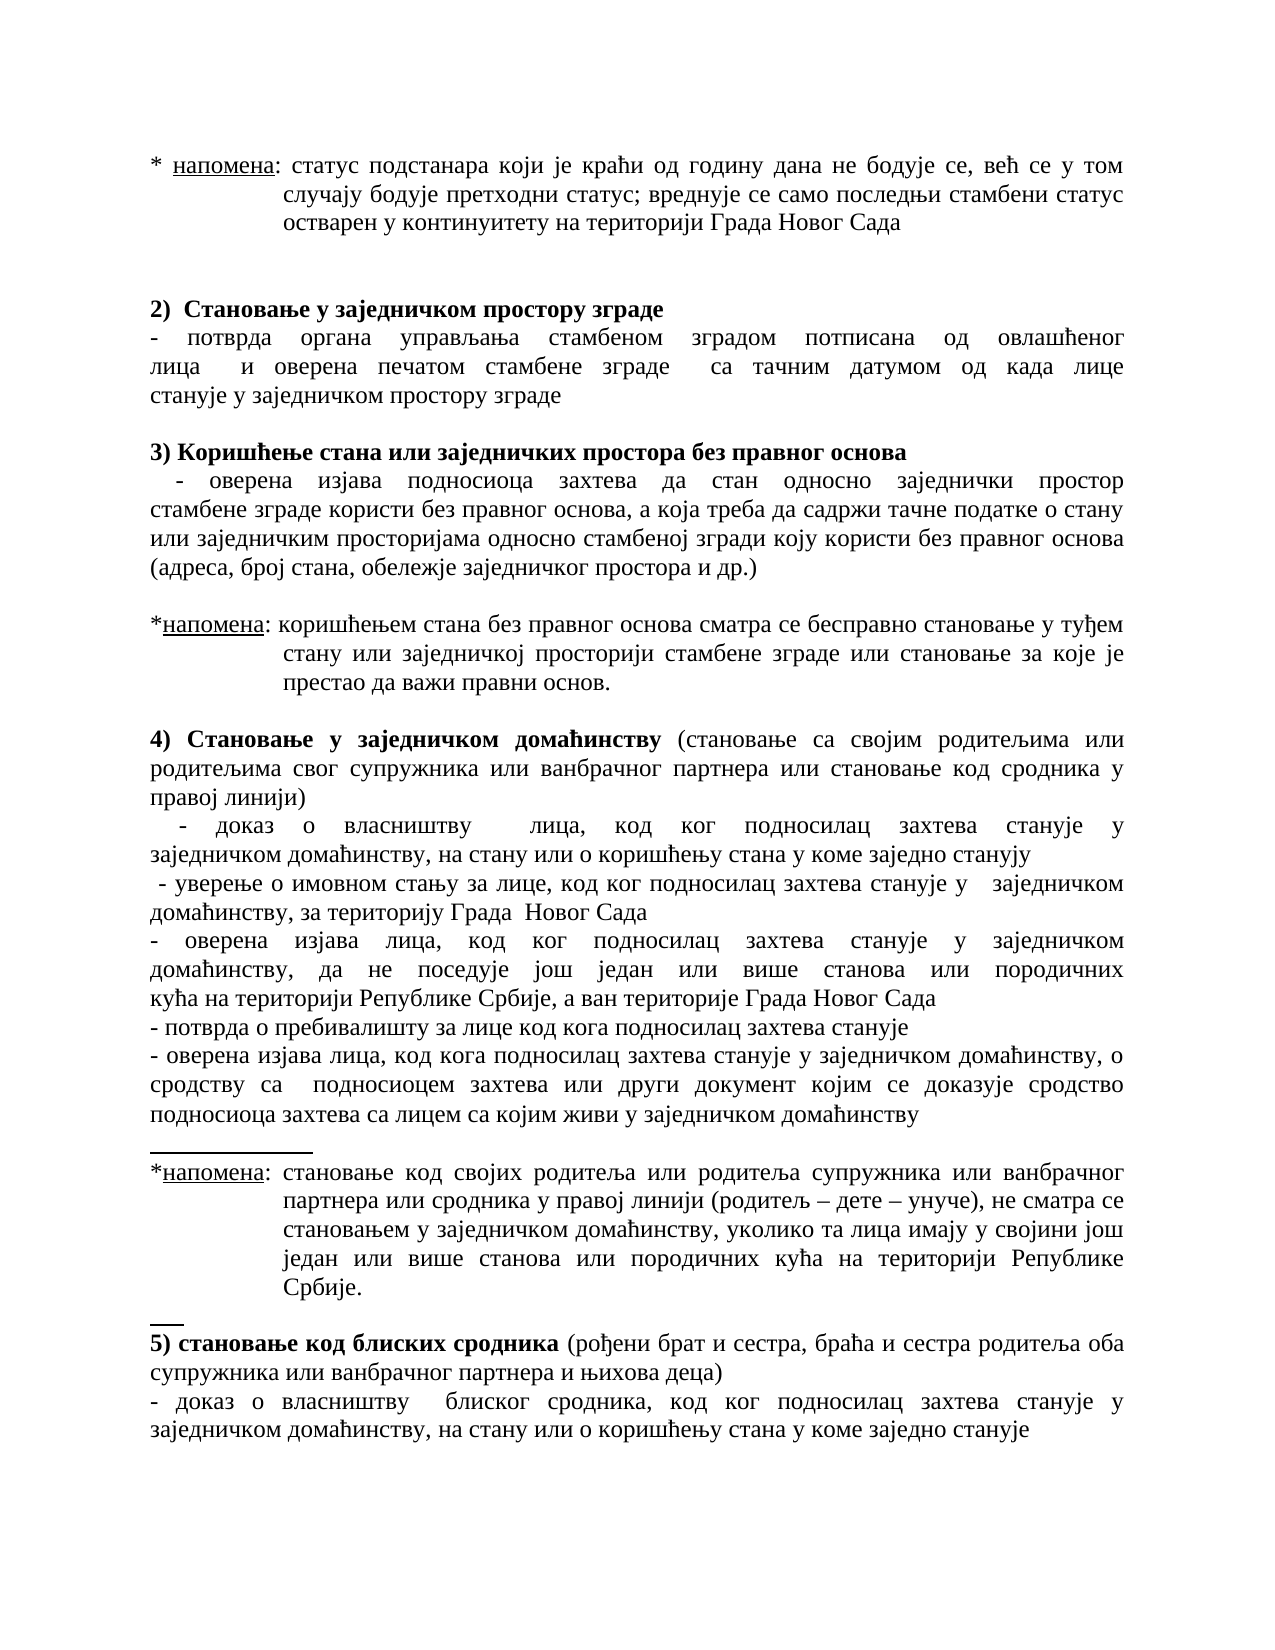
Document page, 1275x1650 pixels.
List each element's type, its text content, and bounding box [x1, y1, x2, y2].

text * напомена: статус подстанара који је краћи од годину дана не бодује се, већ се у том случају бодује претходни статус; вреднује се само последњи стамбени статус остварен у континуитету на територији Града Новог Сада [150, 150, 1125, 236]
text - потврда органа управљања стамбеном зградом потписана од овлашћеног лица и оверена печатом стамбене зграде са тачним датумом од када лице станује у заједничком простору зграде [150, 322, 1125, 409]
text - оверена изјава лица, код ког подносилац захтева станује у заједничком домаћинству, да не поседује још један или више станова или породичних кућа на територији Републике Србије, а ван територије Града Новог Сада [150, 926, 1125, 1012]
text 4) Становање у заједничком домаћинству (становање са својим родитељима или родитељима свог супружника или ванбрачног партнера или становање код сродника у правој линији) [150, 724, 1125, 811]
text 3) Коришћење стана или заједничких простора без правног основа [150, 437, 1125, 466]
text 5) становање код блиских сродника (рођени брат и сестра, браћа и сестра родитеља оба супружника или ванбрачног партнера и њихова деца) [150, 1328, 1125, 1386]
text - уверење о имовном стању за лице, код ког подносилац захтева станује у заједничком домаћинству, за територију Града Новог Сада [150, 868, 1125, 926]
text - потврда о пребивалишту за лице код кога подносилац захтева станује [150, 1012, 1125, 1041]
text *напомена: становање код својих родитеља или родитеља супружника или ванбрачног партнера или сродника у правој линији (родитељ – дете – унуче), не сматра се становањем у заједничком домаћинству, уколико та лица имају у својини још један или више станова или породичних кућа на територији Републике Србије. [150, 1157, 1125, 1300]
text 2) Становање у заједничком простору зграде [150, 294, 1125, 322]
text *напомена: коришћењем стана без правног основа сматра се бесправно становање у туђем стану или заједничкој просторији стамбене зграде или становање за које је престао да важи правни основ. [150, 609, 1125, 696]
text - оверена изјава лица, код кога подносилац захтева станује у заједничком домаћинству, о сродству са подносиоцем захтева или други документ којим се доказује сродство подносиоца захтева са лицем са којим живи у заједничком домаћинству [150, 1041, 1125, 1128]
text - оверена изјава подносиоца захтева да стан односно заједнички простор стамбене зграде користи без правног основа, а која треба да садржи тачне податке о стану или заједничким просторијама односно стамбеној згради коју користи без правног основа (адреса, број стана, обележје заједничког простора и др.) [150, 466, 1125, 581]
text - доказ о власништву блиског сродника, код ког подносилац захтева станује у заједничком домаћинству, на стану или о коришћењу стана у коме заједно станује [150, 1386, 1125, 1443]
text - доказ о власништву лица, код ког подносилац захтева станује у заједничком домаћинству, на стану или о коришћењу стана у коме заједно станују [150, 811, 1125, 868]
